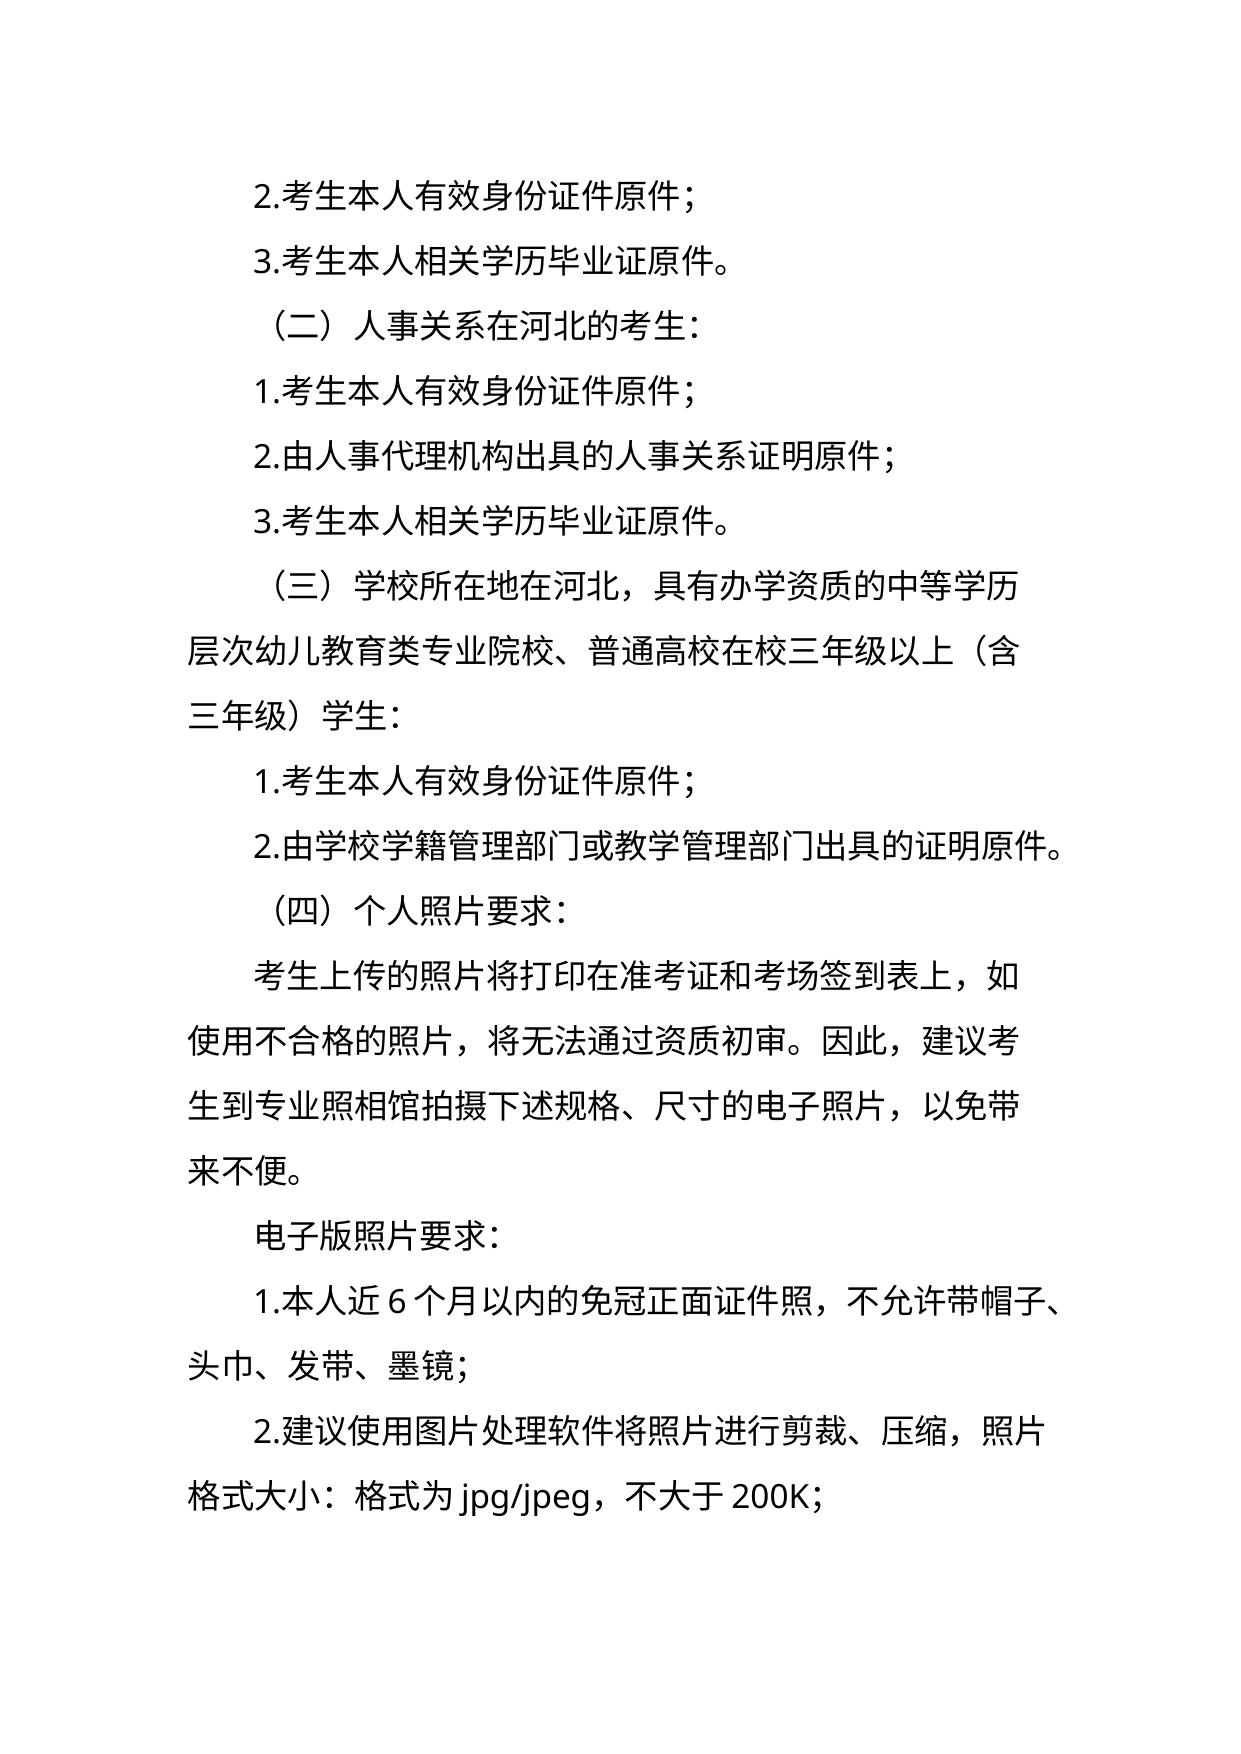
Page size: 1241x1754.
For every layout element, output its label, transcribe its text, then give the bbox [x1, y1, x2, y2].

text 3.考生本人相关学历毕业证原件。 [187, 227, 1053, 292]
text （四）个人照片要求： [187, 877, 1053, 942]
text 1.考生本人有效身份证件原件； [187, 357, 1053, 422]
text 2.由人事代理机构出具的人事关系证明原件； [187, 422, 1053, 487]
text （三）学校所在地在河北，具有办学资质的中等学历层次幼儿教育类专业院校、普通高校在校三年级以上（含三年级）学生： [187, 552, 1053, 747]
text 2.建议使用图片处理软件将照片进行剪裁、压缩，照片格式大小：格式为jpg/jpeg，不大于200K； [187, 1397, 1053, 1527]
text 3.考生本人相关学历毕业证原件。 [187, 487, 1053, 552]
text 1.考生本人有效身份证件原件； [187, 747, 1053, 812]
text （二）人事关系在河北的考生： [187, 292, 1053, 357]
text 2.考生本人有效身份证件原件； [187, 162, 1053, 227]
text 2.由学校学籍管理部门或教学管理部门出具的证明原件。 [187, 812, 1053, 877]
text 电子版照片要求： [187, 1202, 1053, 1267]
text 1.本人近6个月以内的免冠正面证件照，不允许带帽子、头巾、发带、墨镜； [187, 1267, 1053, 1397]
text 考生上传的照片将打印在准考证和考场签到表上，如使用不合格的照片，将无法通过资质初审。因此，建议考生到专业照相馆拍摄下述规格、尺寸的电子照片，以免带来不便。 [187, 942, 1053, 1202]
